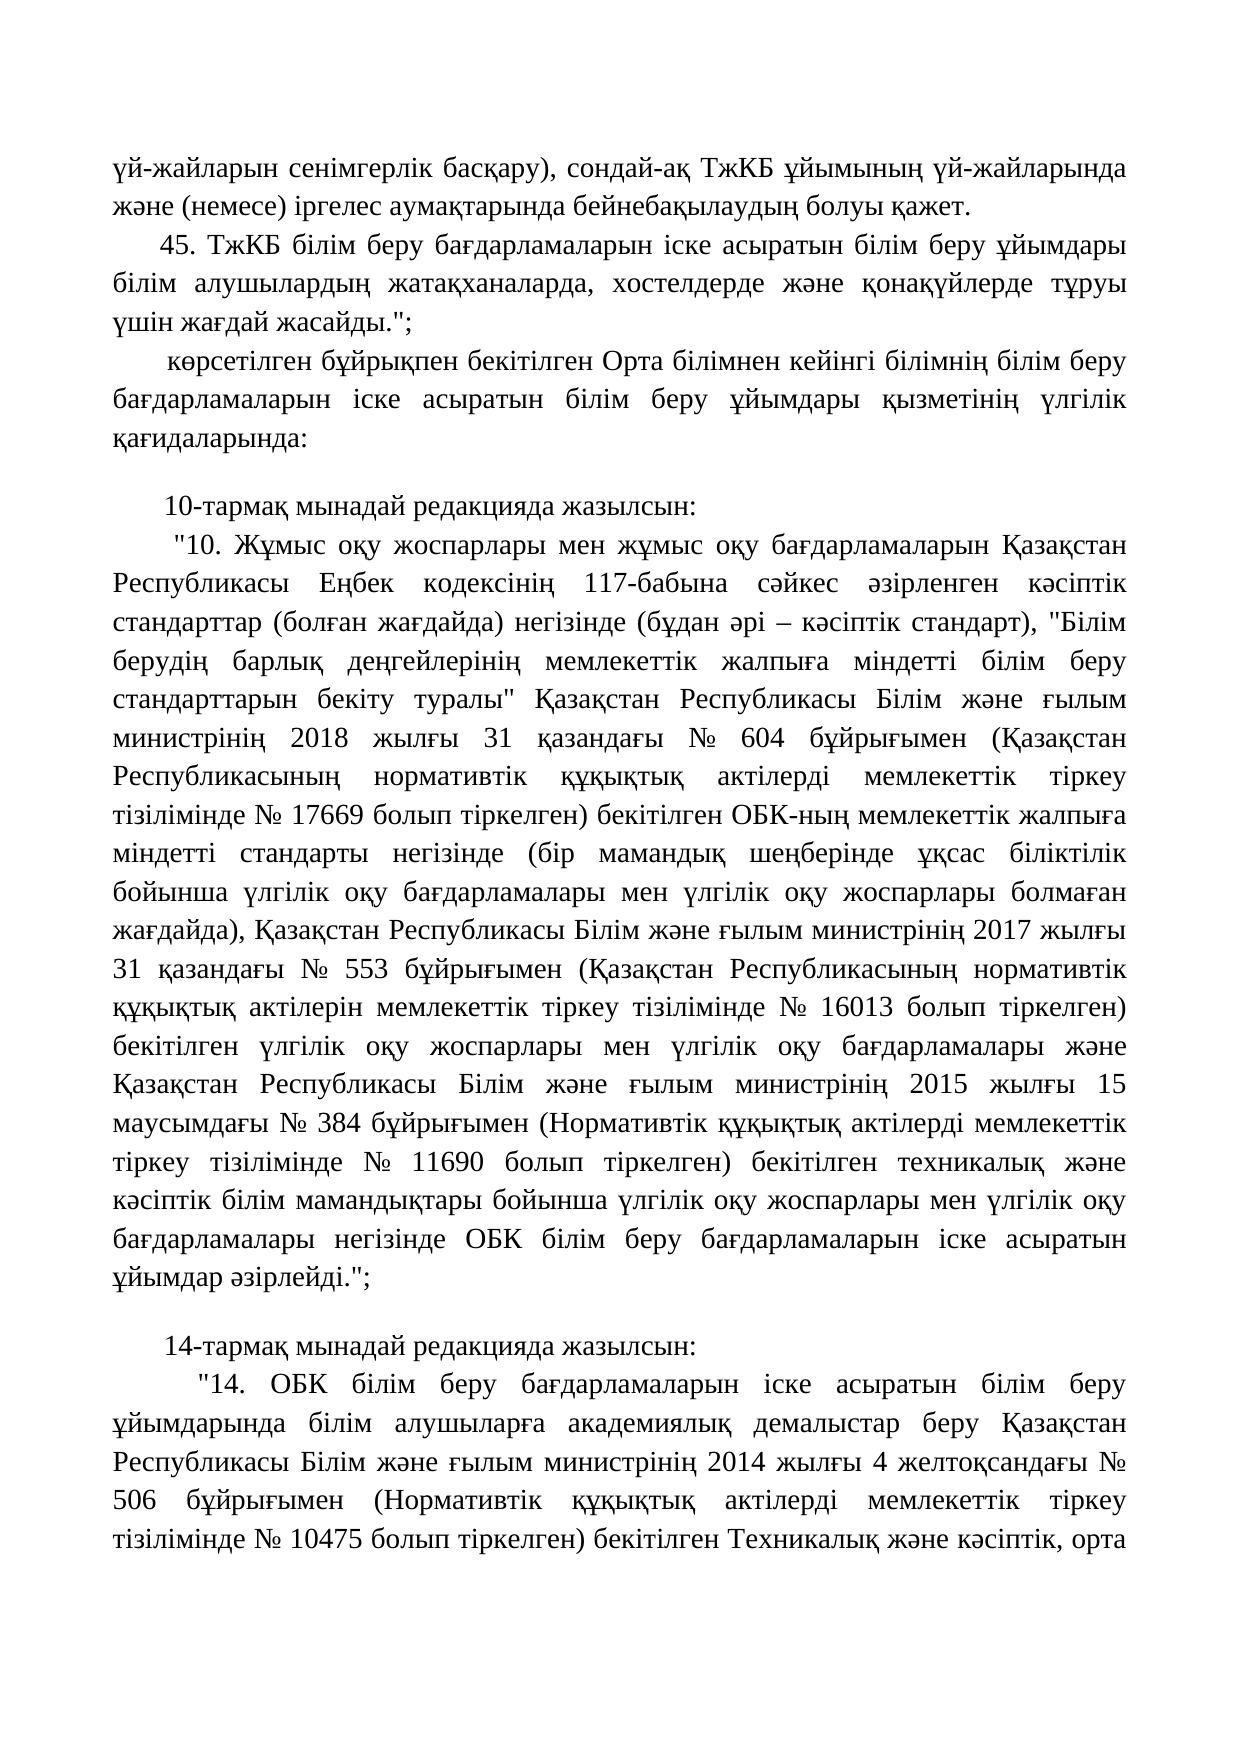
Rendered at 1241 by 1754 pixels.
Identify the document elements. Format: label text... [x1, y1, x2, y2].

text 45. ТжКБ білім беру бағдарламаларын іске асыратын білім беру ұйымдары білім алушылардың жатақханаларда, хостелдерде және қонақүйлерде тұруы үшін жағдай жасайды."; [112, 227, 1128, 338]
text 10-тармақ мынадай редакцияда жазылсын: [112, 488, 1128, 522]
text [112, 150, 1128, 222]
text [112, 1367, 1128, 1554]
text "10. Жұмыс оқу жоспарлары мен жұмыс оқу бағдарламаларын Қазақстан Республикасы Еңбек кодексінің 117-бабына сәйкес әзірленген кәсіптік стандарттар (болған жағдайда) негізінде (бұдан әрі – кәсіптік стандарт), "Білім берудің барлық деңгейлерінің мемлекеттік жалпыға міндетті білім беру стандарттарын бекіту туралы" Қазақстан Республикасы Білім және ғылым министрінің 2018 жылғы 31 қазандағы № 604 бұйрығымен (Қазақстан Республикасының нормативтік құқықтық актілерді мемлекеттік тіркеу тізілімінде № 17669 болып тіркелген) бекітілген ОБК-ның мемлекеттік жалпыға міндетті стандарты негізінде (бір мамандық шеңберінде ұқсас біліктілік бойынша үлгілік оқу бағдарламалары мен үлгілік оқу жоспарлары болмаған жағдайда), Қазақстан Республикасы Білім және ғылым министрінің 2017 жылғы 31 қазандағы № 553 бұйрығымен (Қазақстан Республикасының нормативтік құқықтық актілерін мемлекеттік тіркеу тізілімінде № 16013 болып тіркелген) бекітілген үлгілік оқу жоспарлары мен үлгілік оқу бағдарламалары және Қазақстан Республикасы Білім және ғылым министрінің 2015 жылғы 15 маусымдағы № 384 бұйрығымен (Нормативтік құқықтық актілерді мемлекеттік тіркеу тізілімінде № 11690 болып тіркелген) бекітілген техникалық және кәсіптік білім мамандықтары бойынша үлгілік оқу жоспарлары мен үлгілік оқу бағдарламалары негізінде ОБК білім беру бағдарламаларын іске асыратын ұйымдар әзірлейді."; [112, 527, 1128, 1293]
text көрсетілген бұйрықпен бекітілген Орта білімнен кейінгі білімнің білім беру бағдарламаларын іске асыратын білім беру ұйымдары қызметінің үлгілік қағидаларында: [112, 343, 1128, 453]
text 14-тармақ мынадай редакцияда жазылсын: [112, 1328, 1128, 1362]
